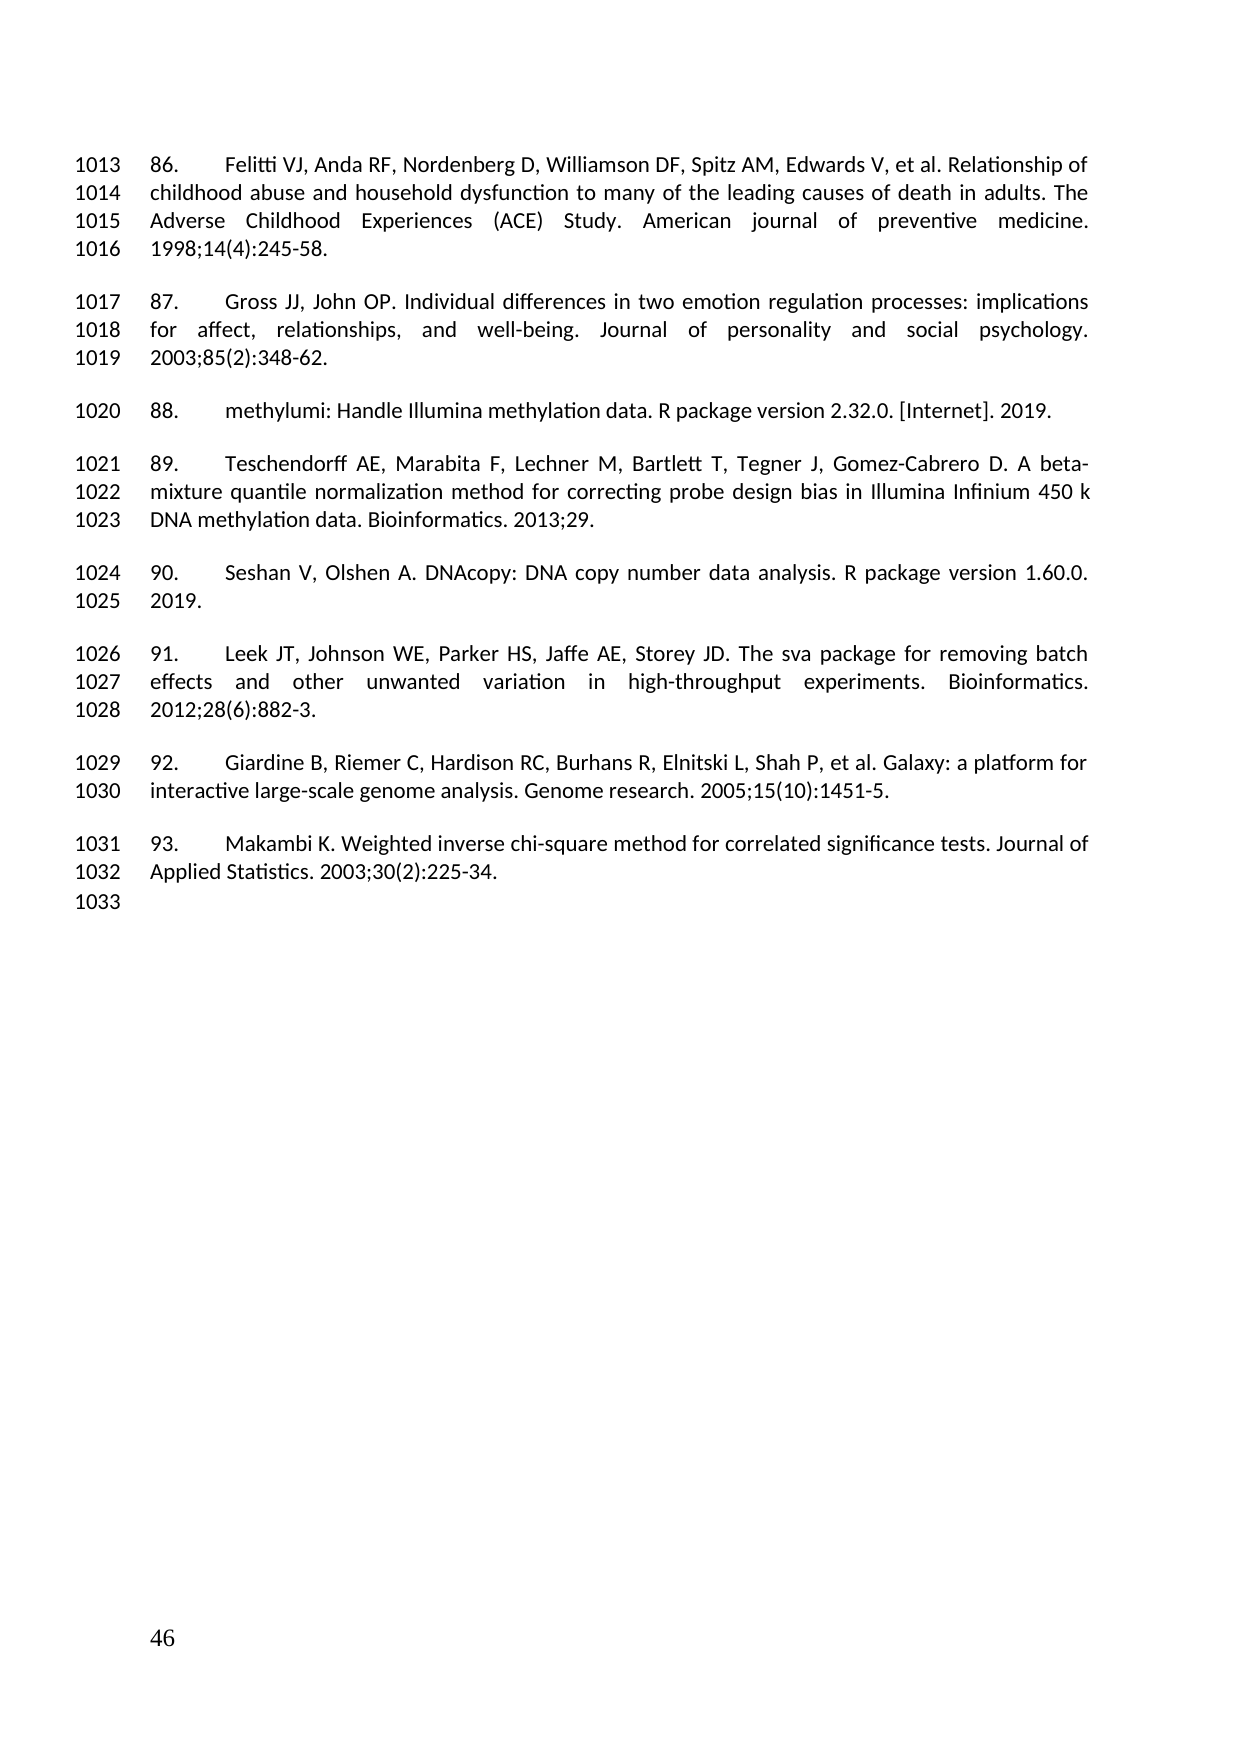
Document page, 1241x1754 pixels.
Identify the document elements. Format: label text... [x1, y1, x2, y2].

text 90. Seshan V, Olshen A. DNAcopy: DNA copy number data analysis. R package version 1.60.0. 2019. [150, 558, 1090, 614]
text 89. Teschendorff AE, Marabita F, Lechner M, Bartlett T, Tegner J, Gomez-Cabrero D. A beta-mixture quantile normalization method for correcting probe design bias in Illumina Infinium 450 k DNA methylation data. Bioinformatics. 2013;29. [150, 449, 1090, 533]
text 88. methylumi: Handle Illumina methylation data. R package version 2.32.0. [Internet]. 2019. [150, 396, 1090, 424]
text 93. Makambi K. Weighted inverse chi-square method for correlated significance tests. Journal of Applied Statistics. 2003;30(2):225-34. [150, 829, 1090, 885]
text 92. Giardine B, Riemer C, Hardison RC, Burhans R, Elnitski L, Shah P, et al. Galaxy: a platform for interactive large-scale genome analysis. Genome research. 2005;15(10):1451-5. [150, 748, 1090, 804]
text 91. Leek JT, Johnson WE, Parker HS, Jaffe AE, Storey JD. The sva package for removing batch effects and other unwanted variation in high-throughput experiments. Bioinformatics. 2012;28(6):882-3. [150, 639, 1090, 723]
text 86. Felitti VJ, Anda RF, Nordenberg D, Williamson DF, Spitz AM, Edwards V, et al. Relationship of childhood abuse and household dysfunction to many of the leading causes of death in adults. The Adverse Childhood Experiences (ACE) Study. American journal of preventive medicine. 1998;14(4):245-58. [150, 150, 1090, 262]
text 87. Gross JJ, John OP. Individual differences in two emotion regulation processes: implications for affect, relationships, and well-being. Journal of personality and social psychology. 2003;85(2):348-62. [150, 287, 1090, 371]
